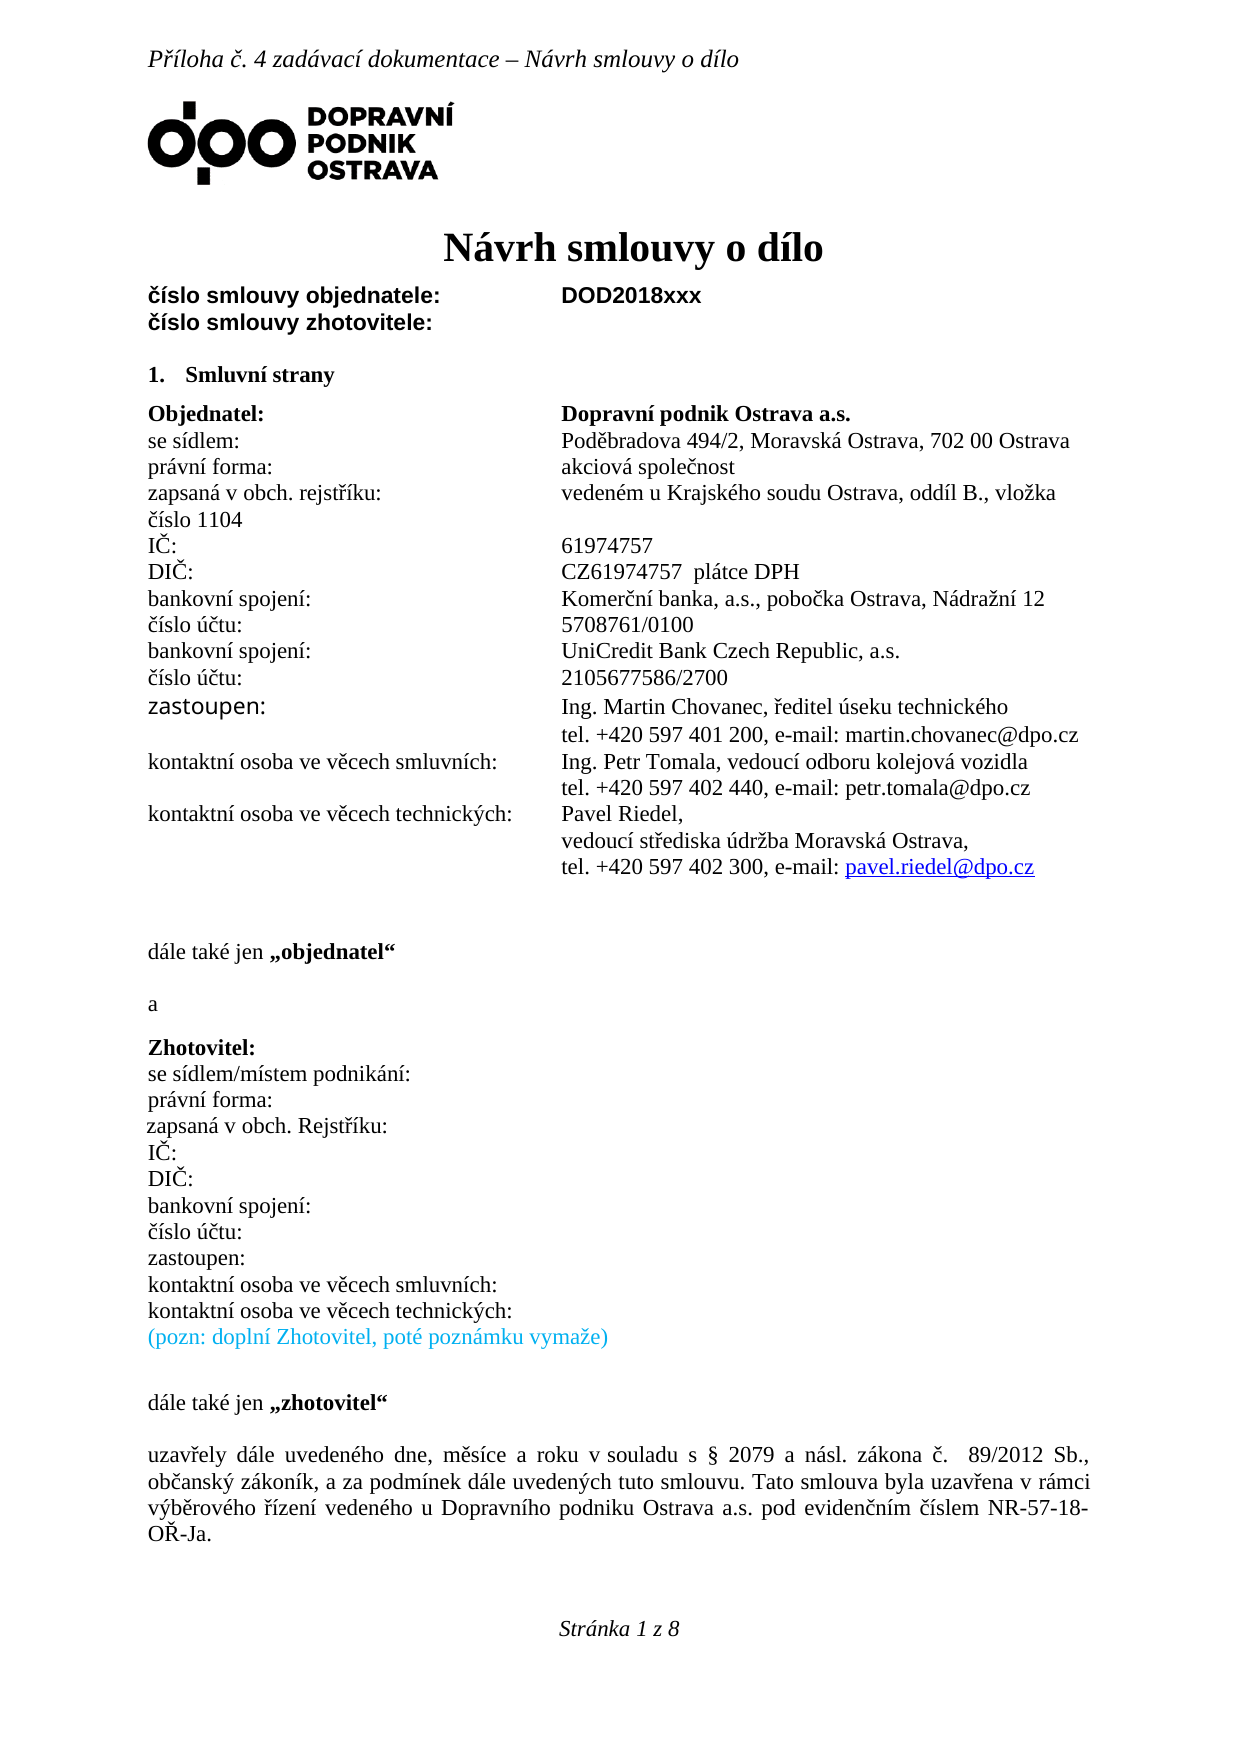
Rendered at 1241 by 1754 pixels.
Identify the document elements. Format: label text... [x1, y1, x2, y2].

text číslo účtu: 5708761/0100 [148, 611, 1090, 637]
text tel. +420 597 401 200, e-mail: martin.chovanec@dpo.cz [148, 721, 1090, 748]
text (pozn: doplní Zhotovitel, poté poznámku vymaže) [148, 1323, 1092, 1350]
list Smluvní strany [148, 361, 1092, 388]
text kontaktní osoba ve věcech smluvních: Ing. Petr Tomala, vedoucí odboru kolejová vozidla [148, 748, 1090, 774]
text číslo účtu: 2105677586/2700 [148, 664, 1090, 690]
text právní forma: akciová společnost [148, 453, 1090, 479]
text zastoupen: Ing. Martin Chovanec, ředitel úseku technického [148, 690, 1090, 721]
text zapsaná v obch. rejstříku: vedeném u Krajského soudu Ostrava, oddíl B., vložka číslo 1104 [148, 479, 1090, 532]
text tel. +420 597 402 440, e-mail: petr.tomala@dpo.cz [148, 774, 1090, 801]
text vedoucí střediska údržba Moravská Ostrava, [148, 827, 1090, 853]
text DIČ: CZ61974757 plátce DPH [148, 558, 1090, 585]
text bankovní spojení: [148, 1192, 1090, 1218]
text číslo účtu: [148, 1218, 1090, 1244]
text Objednatel: Dopravní podnik Ostrava a.s. [148, 400, 1090, 427]
title číslo smlouvy zhotovitele: [148, 309, 1092, 335]
text zastoupen: [148, 1244, 1090, 1271]
text IČ: [148, 1139, 1090, 1165]
text bankovní spojení: UniCredit Bank Czech Republic, a.s. [148, 637, 1090, 664]
text se sídlem/místem podnikání: [148, 1060, 1090, 1086]
title Návrh smlouvy o dílo [148, 222, 1092, 270]
text bankovní spojení: Komerční banka, a.s., pobočka Ostrava, Nádražní 12 [148, 585, 1090, 611]
picture [147, 101, 455, 185]
text uzavřely dále uvedeného dne, měsíce a roku v souladu s § 2079 a násl. zákona č. 89/2012 Sb., občanský zákoník, a za podmínek dále uvedených tuto smlouvu. Tato smlouva byla uzavřena v rámci výběrového řízení vedeného u Dopravního podniku Ostrava a.s. pod evidenčním číslem NR-57-18-OŘ-Ja. [148, 1441, 1090, 1547]
text kontaktní osoba ve věcech smluvních: [148, 1271, 1090, 1297]
text a [148, 990, 1090, 1017]
text právní forma: [148, 1086, 1090, 1113]
title číslo smlouvy objednatele: DOD2018xxx [148, 282, 1092, 309]
text kontaktní osoba ve věcech technických: [148, 1297, 1090, 1323]
text se sídlem: Poděbradova 494/2, Moravská Ostrava, 702 00 Ostrava [148, 427, 1090, 453]
text Zhotovitel: [148, 1033, 1090, 1060]
text IČ: 61974757 [148, 532, 1090, 558]
text dále také jen „objednatel“ [148, 938, 1092, 964]
text kontaktní osoba ve věcech technických: Pavel Riedel, [148, 801, 1090, 827]
text tel. +420 597 402 300, e-mail: pavel.riedel@dpo.cz [148, 853, 1090, 879]
text DIČ: [148, 1165, 1090, 1192]
text zapsaná v obch. Rejstříku: [146, 1113, 1092, 1139]
text dále také jen „zhotovitel“ [148, 1389, 1090, 1415]
